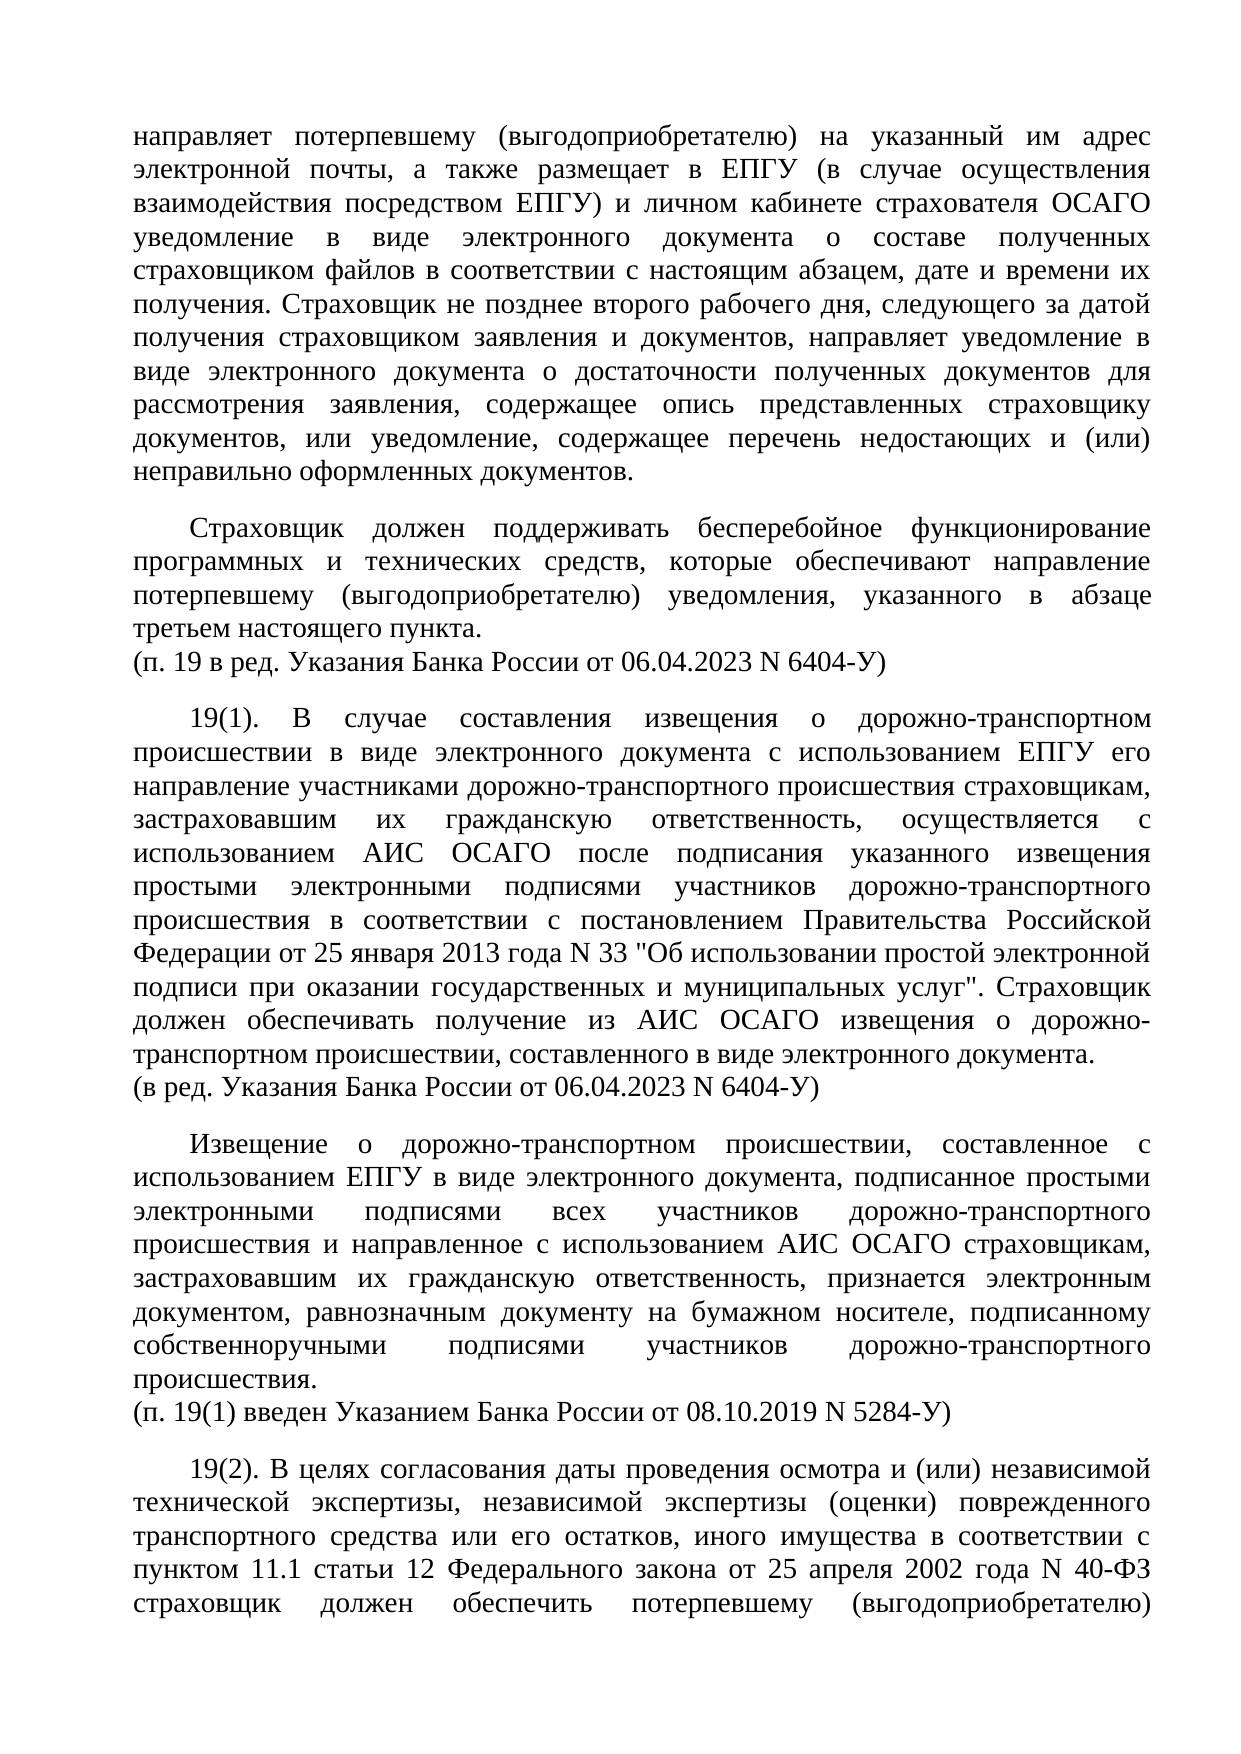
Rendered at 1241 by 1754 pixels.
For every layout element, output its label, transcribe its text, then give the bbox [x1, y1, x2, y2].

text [133, 1451, 1152, 1618]
text (в ред. Указания Банка России от 06.04.2023 N 6404-У) [133, 1069, 1152, 1103]
text 19(1). В случае составления извещения о дорожно-транспортном происшествии в виде электронного документа с использованием ЕПГУ его направление участниками дорожно-транспортного происшествия страховщикам, застраховавшим их гражданскую ответственность, осуществляется с использованием АИС ОСАГО после подписания указанного извещения простыми электронными подписями участников дорожно-транспортного происшествия в соответствии с постановлением Правительства Российской Федерации от 25 января 2013 года N 33 "Об использовании простой электронной подписи при оказании государственных и муниципальных услуг". Страховщик должен обеспечивать получение из АИС ОСАГО извещения о дорожно-транспортном происшествии, составленного в виде электронного документа. [133, 701, 1152, 1069]
text (п. 19 в ред. Указания Банка России от 06.04.2023 N 6404-У) [133, 644, 1152, 678]
text Извещение о дорожно-транспортном происшествии, составленное с использованием ЕПГУ в виде электронного документа, подписанное простыми электронными подписями всех участников дорожно-транспортного происшествия и направленное с использованием АИС ОСАГО страховщикам, застраховавшим их гражданскую ответственность, признается электронным документом, равнозначным документу на бумажном носителе, подписанному собственноручными подписями участников дорожно-транспортного происшествия. [133, 1126, 1152, 1394]
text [133, 118, 1152, 487]
text Страховщик должен поддерживать бесперебойное функционирование программных и технических средств, которые обеспечивают направление потерпевшему (выгодоприобретателю) уведомления, указанного в абзаце третьем настоящего пункта. [133, 510, 1152, 644]
text (п. 19(1) введен Указанием Банка России от 08.10.2019 N 5284-У) [133, 1394, 1152, 1428]
